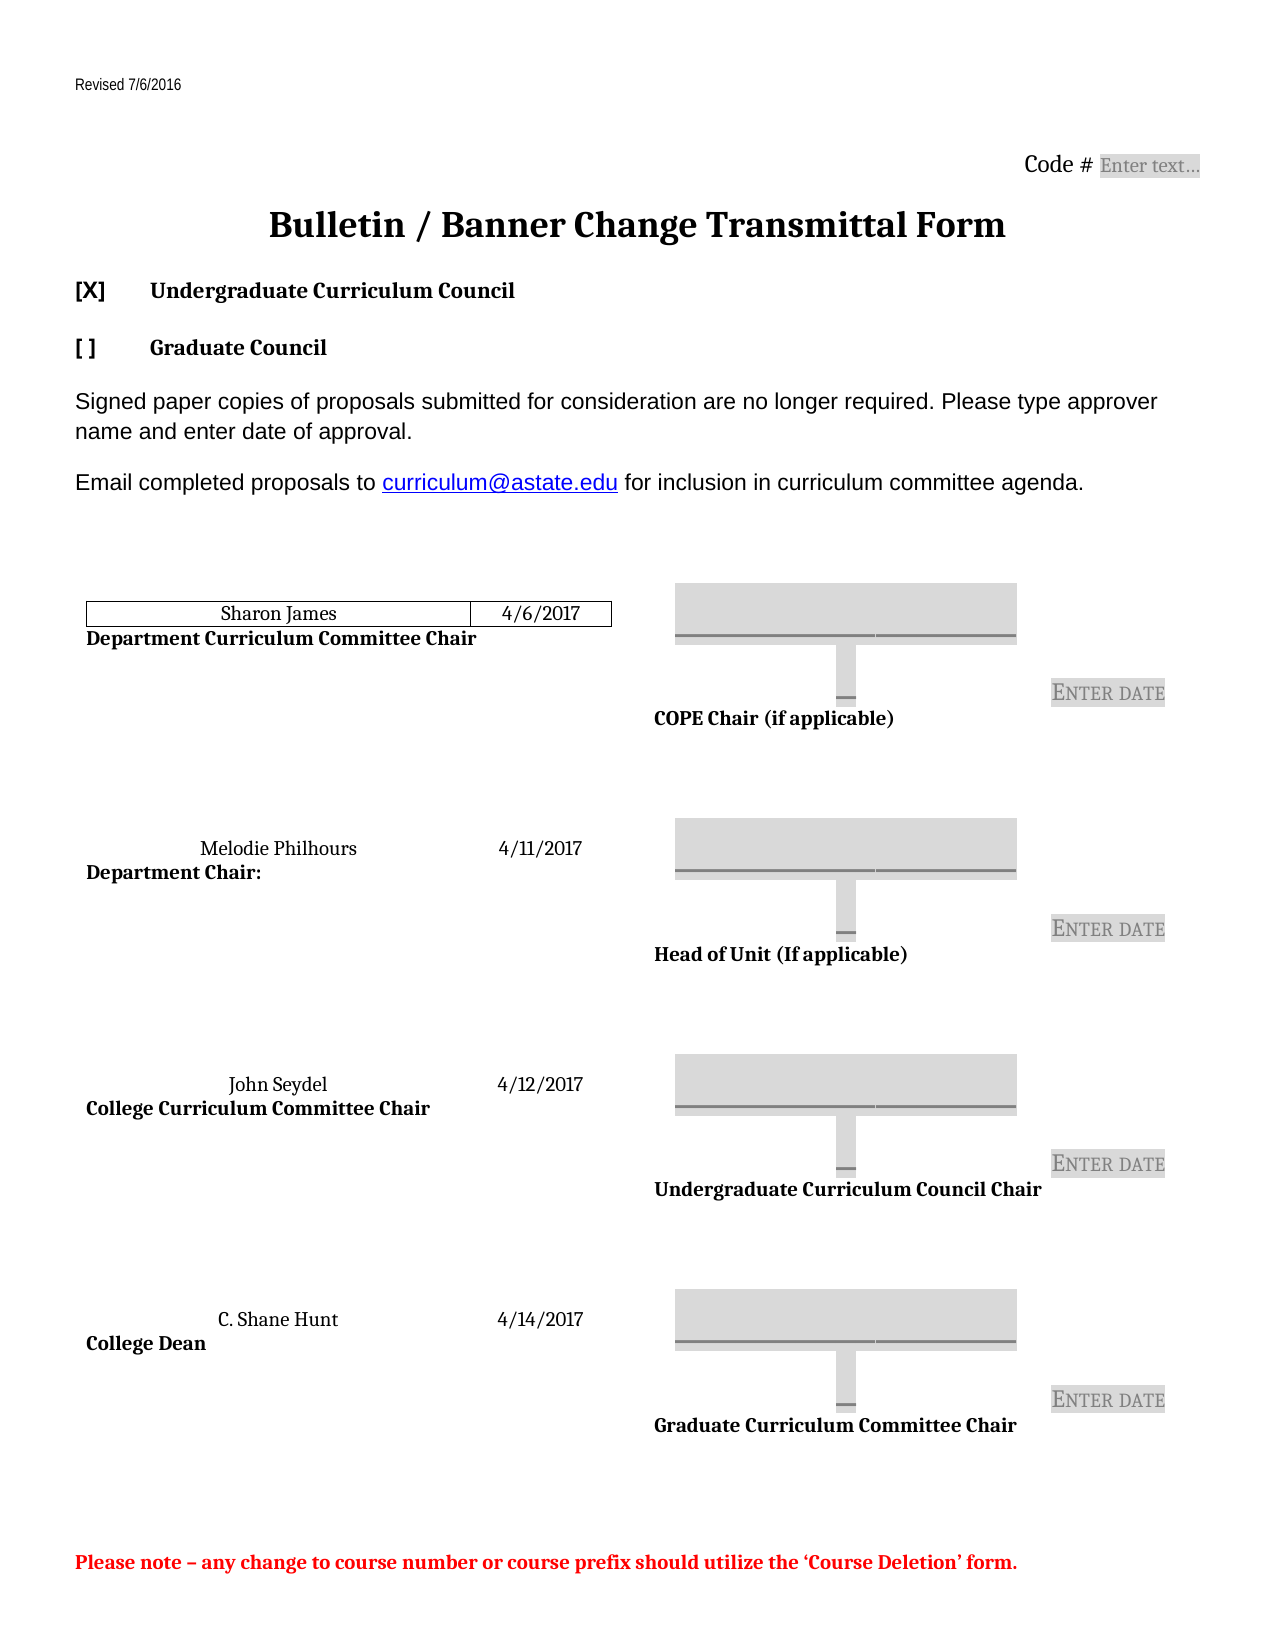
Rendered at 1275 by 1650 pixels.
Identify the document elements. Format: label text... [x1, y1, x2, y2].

table_cell Graduate Curriculum Committee Chair [643, 1227, 1211, 1462]
text [X] Undergraduate Curriculum Council [75, 274, 1200, 306]
table_cell Head of Unit (If applicable) [643, 756, 1211, 991]
table_cell Undergraduate Curriculum Council Chair [643, 991, 1211, 1227]
table_cell College Dean [75, 1227, 643, 1462]
text Bulletin / Banner Change Transmittal Form [75, 204, 1200, 247]
table_header Department Curriculum Committee Chair [75, 520, 643, 756]
text Code # [75, 150, 1200, 179]
text Signed paper copies of proposals submitted for consideration are no longer required. Please type approver name and enter date of approval. [75, 388, 1200, 444]
text [ ] Graduate Council [75, 331, 1200, 362]
table_cell College Curriculum Committee Chair [75, 991, 643, 1227]
text Email completed proposals to curriculum@astate.edu for inclusion in curriculum committee agenda. [75, 469, 1200, 495]
table_header COPE Chair (if applicable) [643, 520, 1211, 756]
table_cell Department Chair: [75, 756, 643, 991]
